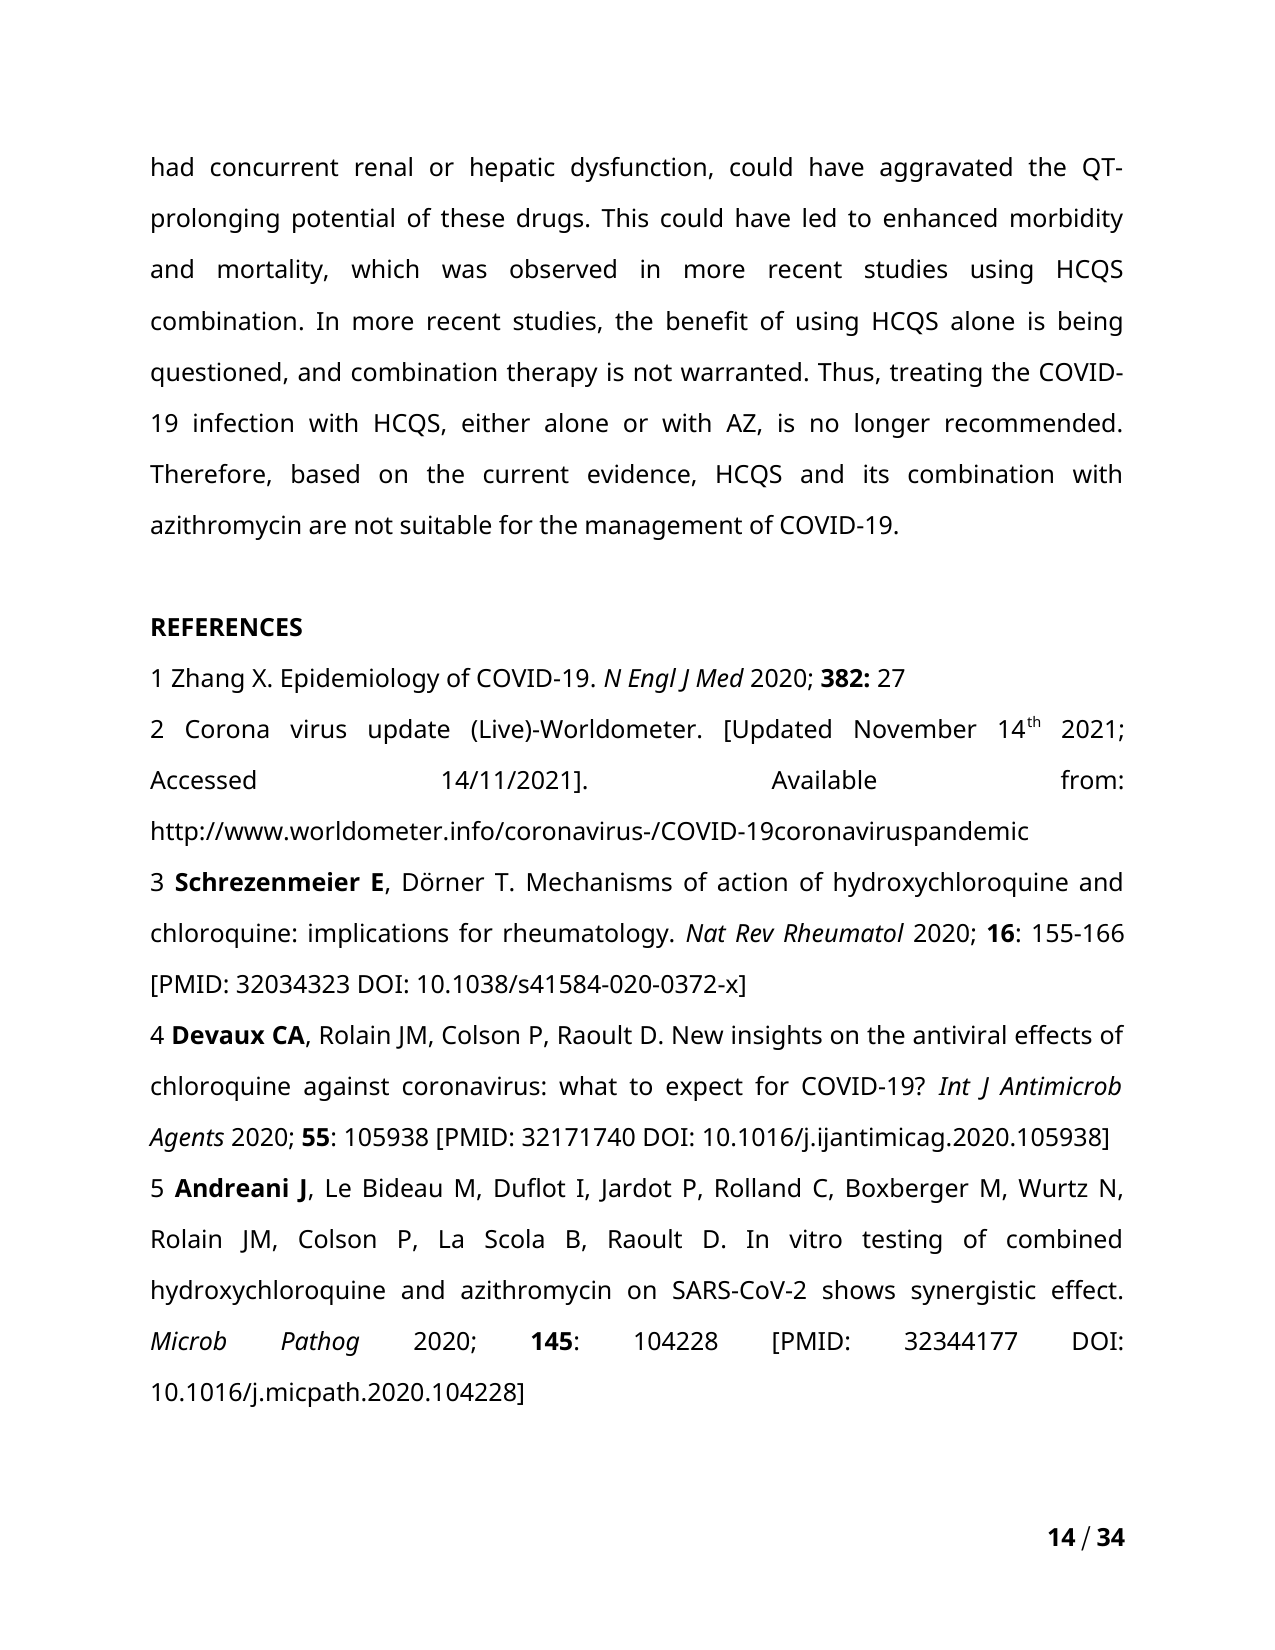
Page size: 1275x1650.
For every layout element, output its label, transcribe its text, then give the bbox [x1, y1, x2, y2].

text 1 Zhang X. Epidemiology of COVID-19. N Engl J Med 2020; 382: 27 [150, 660, 1125, 694]
text 5 Andreani J, Le Bideau M, Duflot I, Jardot P, Rolland C, Boxberger M, Wurtz N, Rolain JM, Colson P, La Scola B, Raoult D. In vitro testing of combined hydroxychloroquine and azithromycin on SARS-CoV-2 shows synergistic effect. Microb Pathog 2020; 145: 104228 [PMID: 32344177 DOI: 10.1016/j.micpath.2020.104228] [150, 1171, 1125, 1409]
text 3 Schrezenmeier E, Dörner T. Mechanisms of action of hydroxychloroquine and chloroquine: implications for rheumatology. Nat Rev Rheumatol 2020; 16: 155-166 [PMID: 32034323 DOI: 10.1038/s41584-020-0372-x] [150, 864, 1125, 1001]
text REFERENCES [150, 609, 1125, 643]
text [150, 150, 1125, 541]
text 2 Corona virus update (Live)-Worldometer. [Updated November 14th 2021; Accessed 14/11/2021]. Available from: http://www.worldometer.info/coronavirus-/COVID-19coronaviruspandemic [150, 711, 1125, 848]
text 4 Devaux CA, Rolain JM, Colson P, Raoult D. New insights on the antiviral effects of chloroquine against coronavirus: what to expect for COVID-19? Int J Antimicrob Agents 2020; 55: 105938 [PMID: 32171740 DOI: 10.1016/j.ijantimicag.2020.105938] [150, 1018, 1125, 1154]
